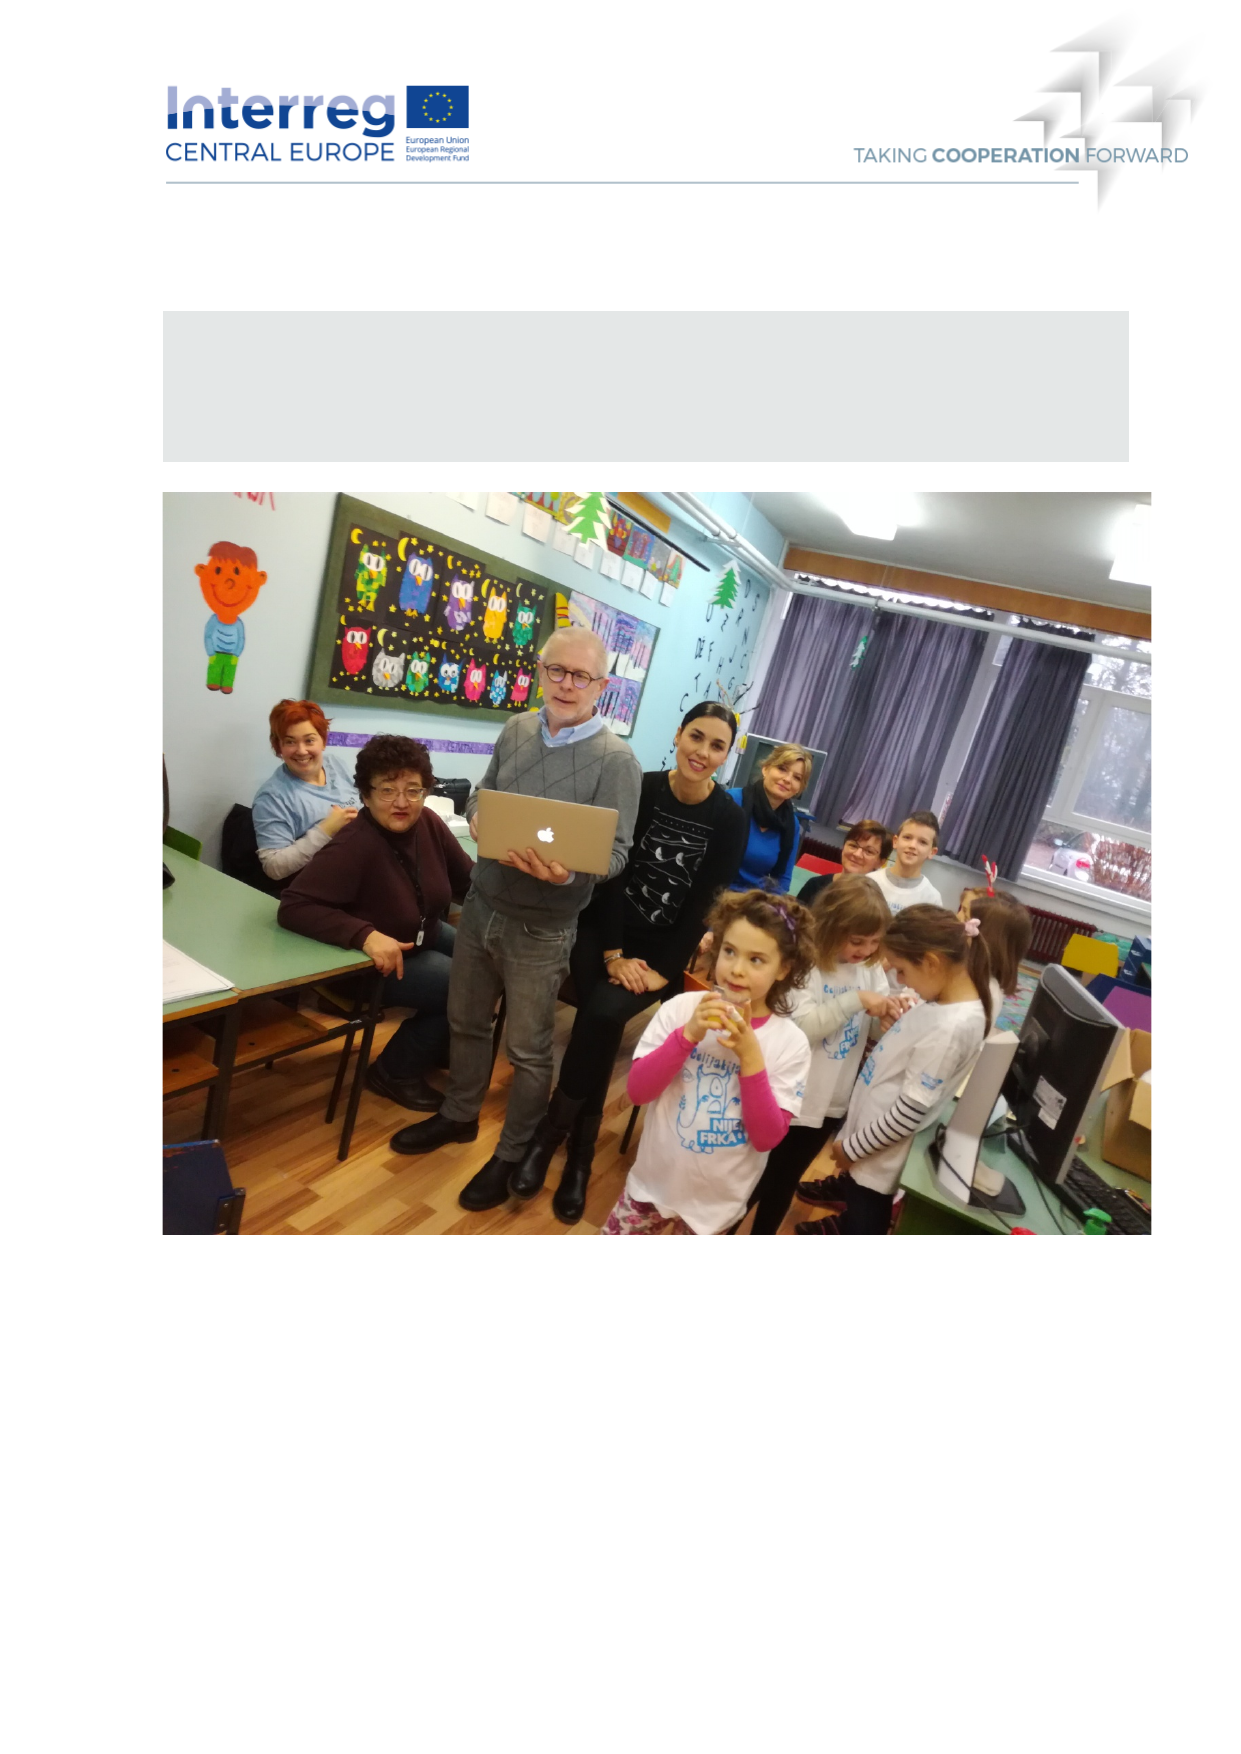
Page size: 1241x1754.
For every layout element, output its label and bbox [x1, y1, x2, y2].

table_cell [163, 311, 1129, 462]
picture [162, 492, 1152, 1235]
picture [104, 0, 1240, 237]
